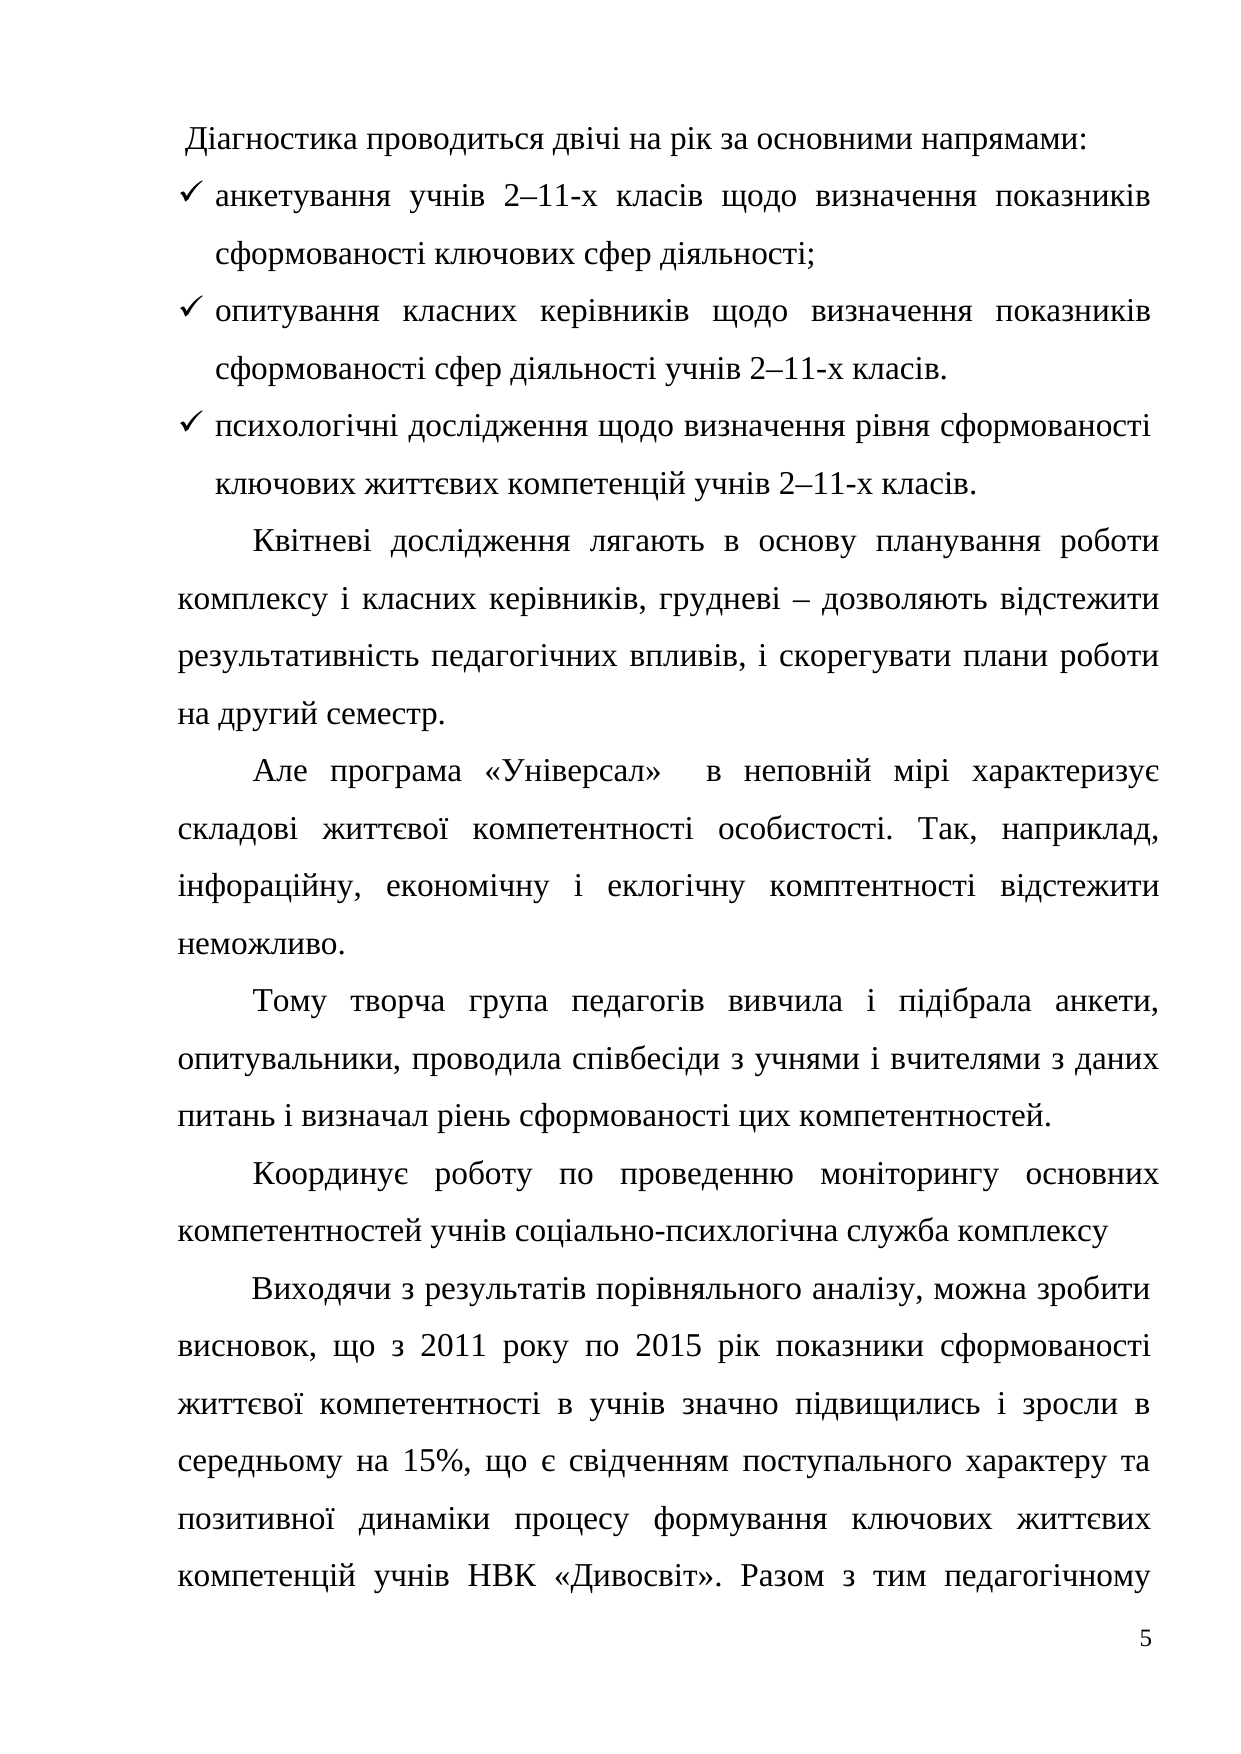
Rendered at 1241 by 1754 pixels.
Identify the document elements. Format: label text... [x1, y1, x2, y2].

text Діагностика проводиться двічі на рік за основними напрямами: [185, 118, 1152, 156]
text Тому творча група педагогів вивчила і підібрала анкети, опитувальники, проводила співбесіди з учнями і вчителями з даних питань і визначал ріень сформованості цих компетентностей. [177, 981, 1160, 1134]
list анкетування учнів 2–11-х класів щодо визначення показників сформованості ключових сфер діяльності; [177, 176, 1152, 271]
text Координує роботу по проведенню моніторингу основних компетентностей учнів соціально-психлогічна служба комплексу [177, 1153, 1160, 1249]
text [177, 1268, 1152, 1594]
text Квітневі дослідження лягають в основу планування роботи комплексу і класних керівників, грудневі – дозволяють відстежити результативність педагогічних впливів, і скорегувати плани роботи на другий семестр. [177, 521, 1160, 731]
list психологічні дослідження щодо визначення рівня сформованості ключових життєвих компетенцій учнів 2–11-х класів. [177, 406, 1152, 501]
list опитування класних керівників щодо визначення показників сформованості сфер діяльності учнів 2–11-х класів. [177, 291, 1152, 386]
text Але програма «Універсал» в неповній мірі характеризує складові життєвої компетентності особистості. Так, наприклад, інфораційну, економічну і еклогічну комптентності відстежити неможливо. [177, 751, 1160, 961]
